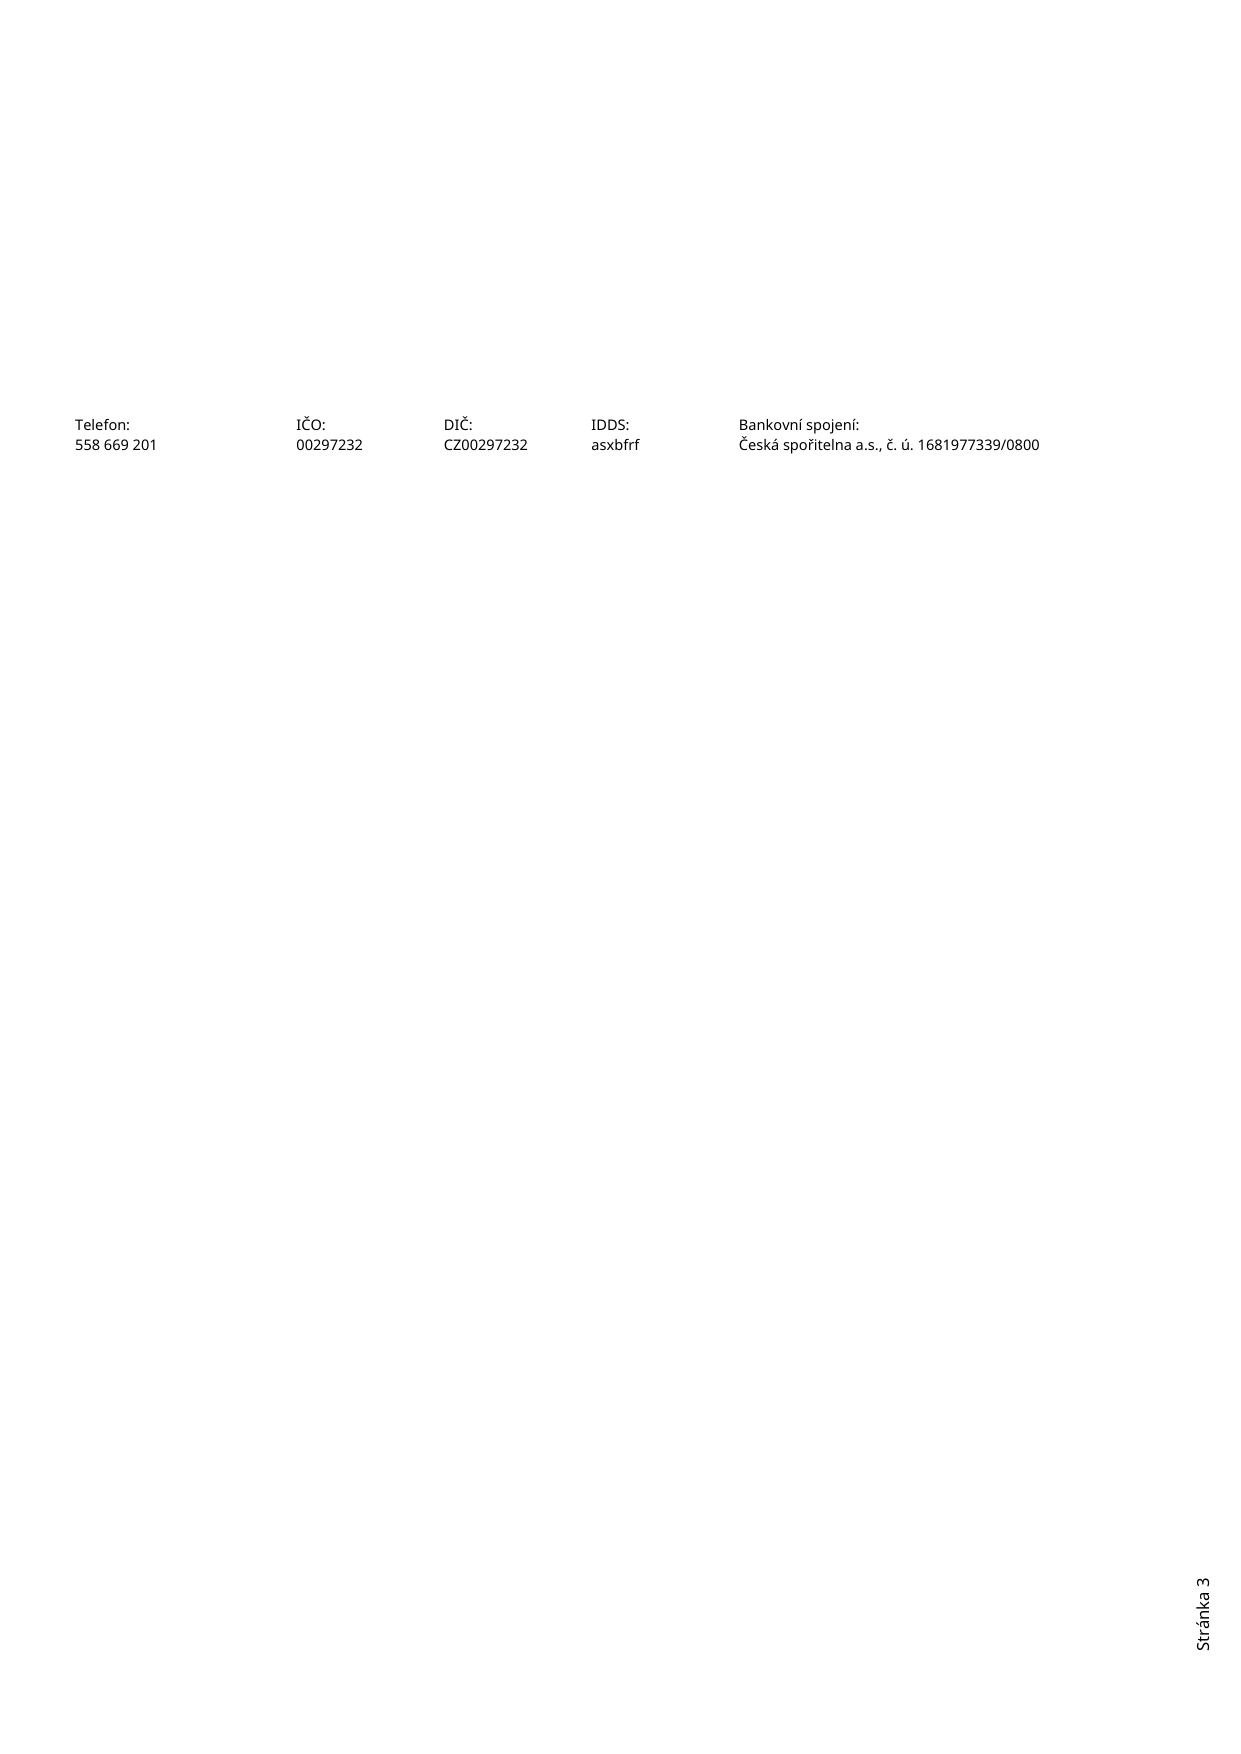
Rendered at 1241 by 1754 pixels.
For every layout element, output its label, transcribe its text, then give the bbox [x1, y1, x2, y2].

text Telefon: IČO: DIČ: IDDS: Bankovní spojení: [75, 415, 1165, 434]
text 558 669 201 00297232 CZ00297232 asxbfrf Česká spořitelna a.s., č. ú. 1681977339/0800 [75, 434, 1165, 454]
